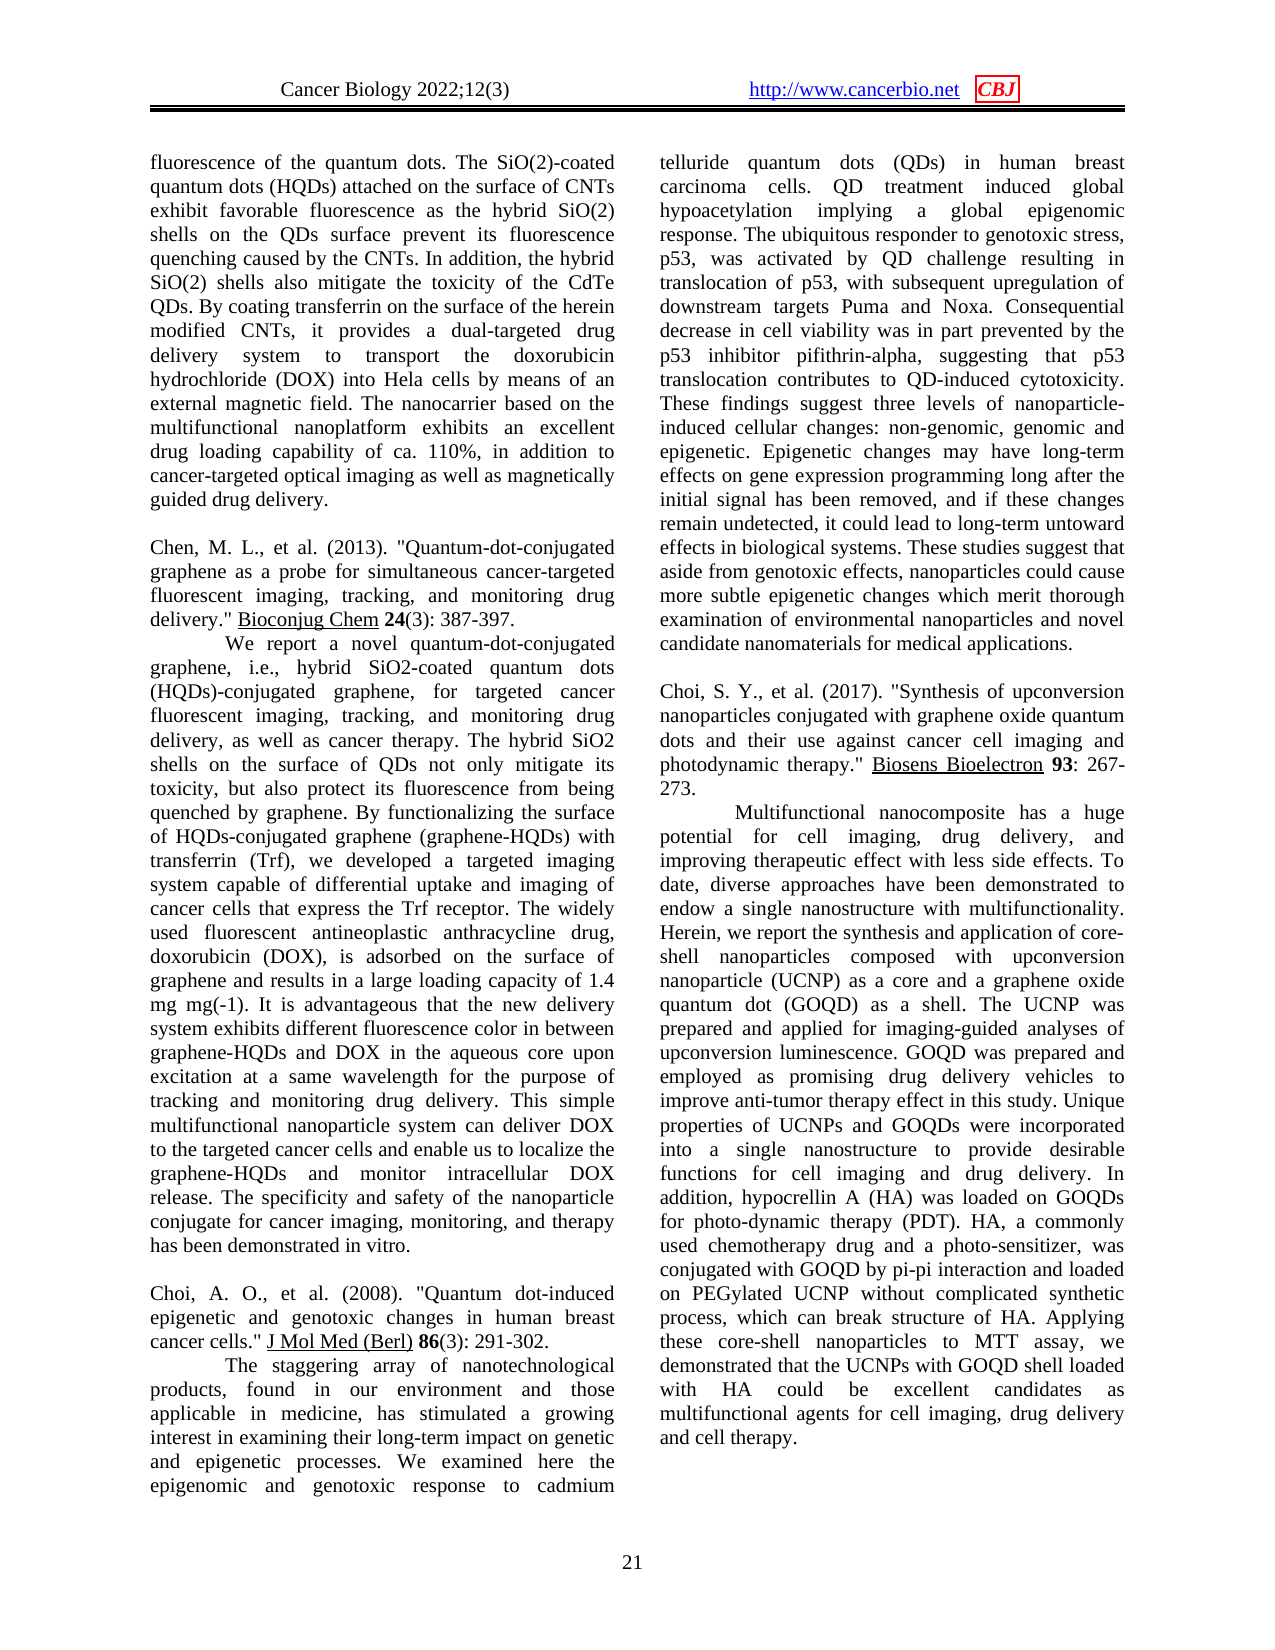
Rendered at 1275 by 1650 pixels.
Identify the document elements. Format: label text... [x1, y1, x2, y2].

text Choi, S. Y., et al. (2017). "Synthesis of upconversion nanoparticles conjugated with graphene oxide quantum dots and their use against cancer cell imaging and photodynamic therapy." Biosens Bioelectron 93: 267-273. [659, 679, 1125, 800]
text Multifunctional nanocomposite has a huge potential for cell imaging, drug delivery, and improving therapeutic effect with less side effects. To date, diverse approaches have been demonstrated to endow a single nanostructure with multifunctionality. Herein, we report the synthesis and application of core-shell nanoparticles composed with upconversion nanoparticle (UCNP) as a core and a graphene oxide quantum dot (GOQD) as a shell. The UCNP was prepared and applied for imaging-guided analyses of upconversion luminescence. GOQD was prepared and employed as promising drug delivery vehicles to improve anti-tumor therapy effect in this study. Unique properties of UCNPs and GOQDs were incorporated into a single nanostructure to provide desirable functions for cell imaging and drug delivery. In addition, hypocrellin A (HA) was loaded on GOQDs for photo-dynamic therapy (PDT). HA, a commonly used chemotherapy drug and a photo-sensitizer, was conjugated with GOQD by pi-pi interaction and loaded on PEGylated UCNP without complicated synthetic process, which can break structure of HA. Applying these core-shell nanoparticles to MTT assay, we demonstrated that the UCNPs with GOQD shell loaded with HA could be excellent candidates as multifunctional agents for cell imaging, drug delivery and cell therapy. [659, 800, 1125, 1449]
text The staggering array of nanotechnological products, found in our environment and those applicable in medicine, has stimulated a growing interest in examining their long-term impact on genetic and epigenetic processes. We examined here the epigenomic and genotoxic response to cadmium telluride quantum dots (QDs) in human breast carcinoma cells. QD treatment induced global hypoacetylation implying a global epigenomic response. The ubiquitous responder to genotoxic stress, p53, was activated by QD challenge resulting in translocation of p53, with subsequent upregulation of downstream targets Puma and Noxa. Consequential decrease in cell viability was in part prevented by the p53 inhibitor pifithrin-alpha, suggesting that p53 translocation contributes to QD-induced cytotoxicity. These findings suggest three levels of nanoparticle-induced cellular changes: non-genomic, genomic and epigenetic. Epigenetic changes may have long-term effects on gene expression programming long after the initial signal has been removed, and if these changes remain undetected, it could lead to long-term untoward effects in biological systems. These studies suggest that aside from genotoxic effects, nanoparticles could cause more subtle epigenetic changes which merit thorough examination of environmental nanoparticles and novel candidate nanomaterials for medical applications. [659, 150, 1125, 655]
text We report a novel quantum-dot-conjugated graphene, i.e., hybrid SiO2-coated quantum dots (HQDs)-conjugated graphene, for targeted cancer fluorescent imaging, tracking, and monitoring drug delivery, as well as cancer therapy. The hybrid SiO2 shells on the surface of QDs not only mitigate its toxicity, but also protect its fluorescence from being quenched by graphene. By functionalizing the surface of HQDs-conjugated graphene (graphene-HQDs) with transferrin (Trf), we developed a targeted imaging system capable of differential uptake and imaging of cancer cells that express the Trf receptor. The widely used fluorescent antineoplastic anthracycline drug, doxorubicin (DOX), is adsorbed on the surface of graphene and results in a large loading capacity of 1.4 mg mg(-1). It is advantageous that the new delivery system exhibits different fluorescence color in between graphene-HQDs and DOX in the aqueous core upon excitation at a same wavelength for the purpose of tracking and monitoring drug delivery. This simple multifunctional nanoparticle system can deliver DOX to the targeted cancer cells and enable us to localize the graphene-HQDs and monitor intracellular DOX release. The specificity and safety of the nanoparticle conjugate for cancer imaging, monitoring, and therapy has been demonstrated in vitro. [150, 631, 615, 1257]
text Choi, A. O., et al. (2008). "Quantum dot-induced epigenetic and genotoxic changes in human breast cancer cells." J Mol Med (Berl) 86(3): 291-302. [150, 1281, 615, 1353]
text Chen, M. L., et al. (2013). "Quantum-dot-conjugated graphene as a probe for simultaneous cancer-targeted fluorescent imaging, tracking, and monitoring drug delivery." Bioconjug Chem 24(3): 387-397. [150, 535, 615, 631]
